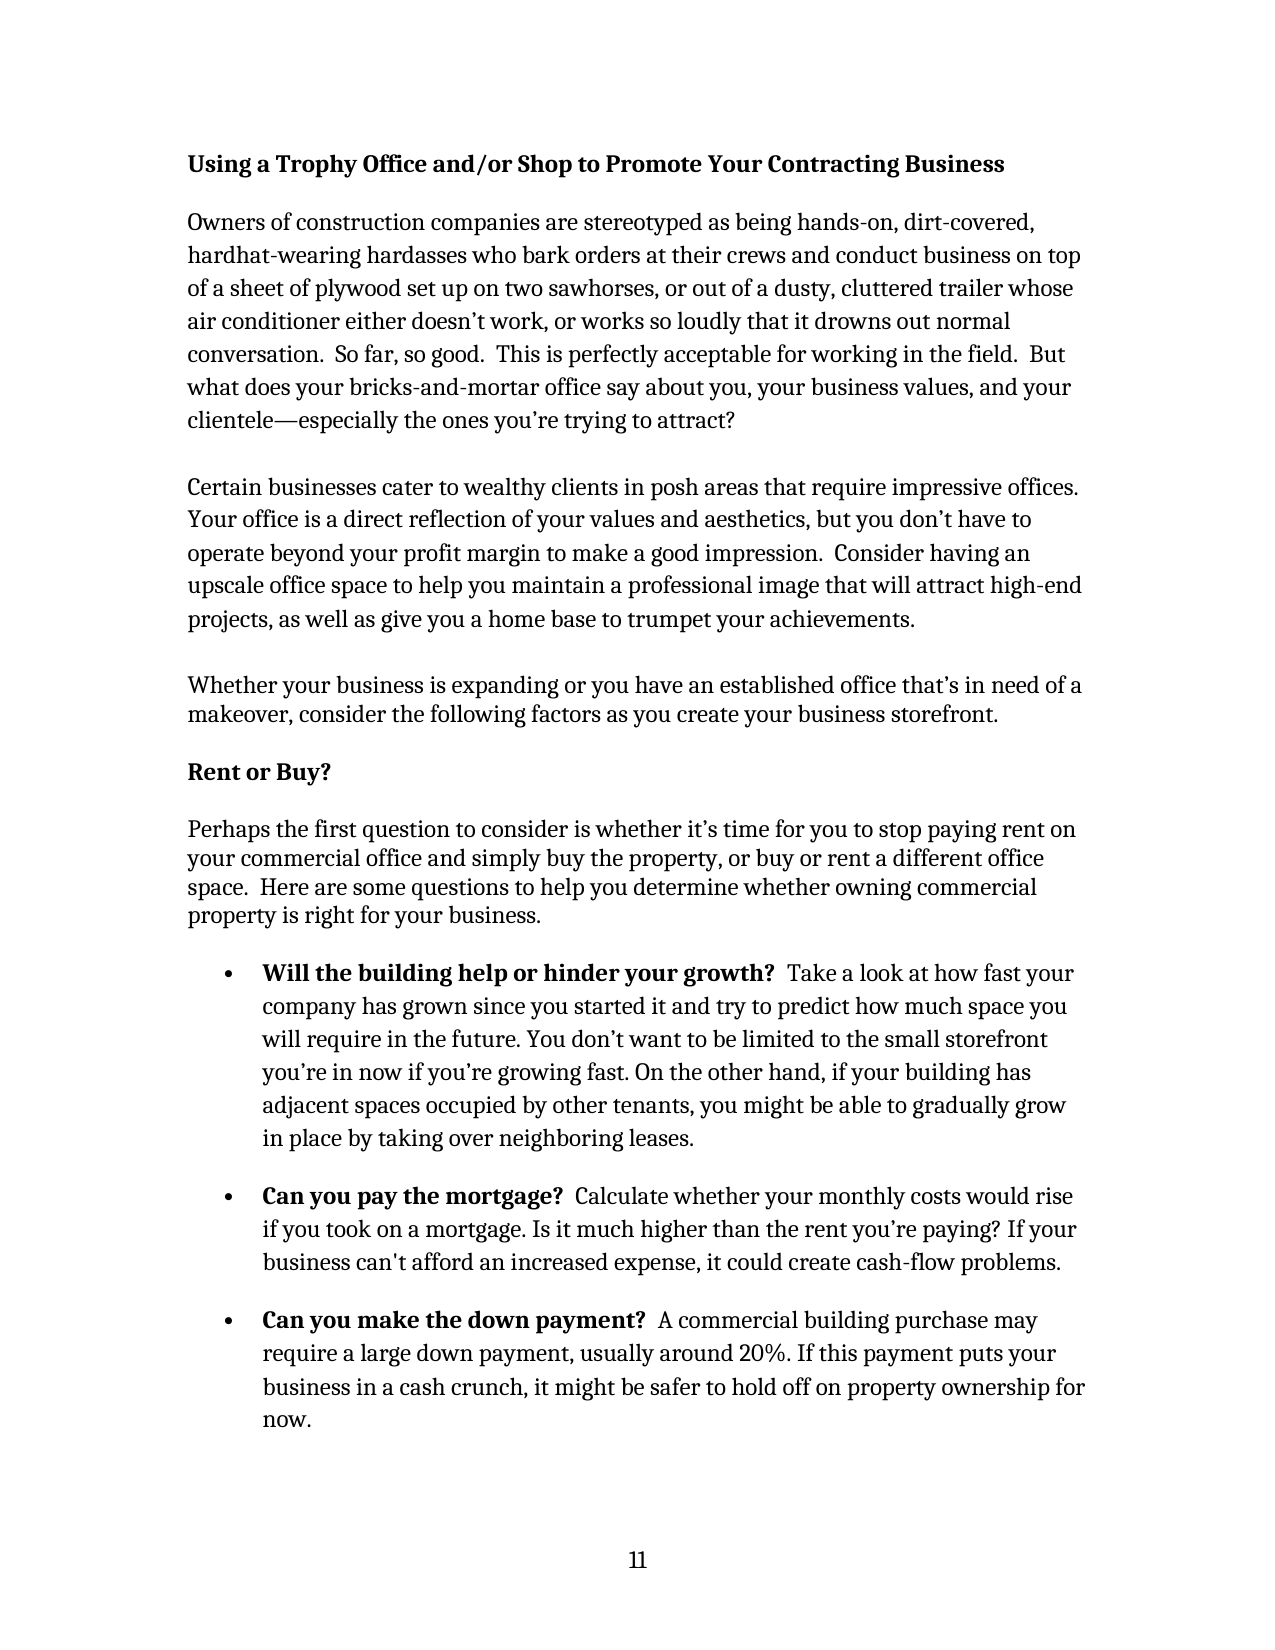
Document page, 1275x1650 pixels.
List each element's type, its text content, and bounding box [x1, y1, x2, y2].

list Can you pay the mortgage? Calculate whether your monthly costs would rise if you took on a mortgage. Is it much higher than the rent you’re paying? If your business can't afford an increased expense, it could create cash-flow problems. [225, 1182, 1087, 1277]
text Whether your business is expanding or you have an established office that’s in need of a makeover, consider the following factors as you create your business storefront. [187, 671, 1087, 729]
text Certain businesses cater to wealthy clients in posh areas that require impressive offices. Your office is a direct reflection of your values and aesthetics, but you don’t have to operate beyond your profit margin to make a good impression. Consider having an upscale office space to help you maintain a professional image that will attract high-end projects, as well as give you a home base to trumpet your achievements. [187, 472, 1087, 633]
list Will the building help or hinder your growth? Take a look at how fast your company has grown since you started it and try to predict how much space you will require in the future. You don’t want to be limited to the small storefront you’re in now if you’re growing fast. On the other hand, if your building has adjacent spaces occupied by other tenants, you might be able to gradually grow in place by taking over neighboring leases. [225, 959, 1087, 1153]
text Owners of construction companies are stereotyped as being hands-on, dirt-covered, hardhat-wearing hardasses who bark orders at their crews and conduct business on top of a sheet of plywood set up on two sawhorses, or out of a dusty, cluttered trailer whose air conditioner either doesn’t work, or works so loudly that it drowns out normal conversation. So far, so good. This is perfectly acceptable for working in the field. But what does your bricks-and-mortar office say about you, your business values, and your clientele—especially the ones you’re trying to attract? [187, 207, 1087, 434]
text Rent or Buy? Perhaps the first question to consider is whether it’s time for you to stop paying rent on your commercial office and simply buy the property, or buy or rent a different office space. Here are some questions to help you determine whether owning commercial property is right for your business. [187, 757, 1087, 930]
list Can you make the down payment? A commercial building purchase may require a large down payment, usually around 20%. If this payment puts your business in a cash crunch, it might be safer to hold off on property ownership for now. [225, 1306, 1087, 1434]
text Using a Trophy Office and/or Shop to Promote Your Contracting Business [187, 150, 1087, 179]
